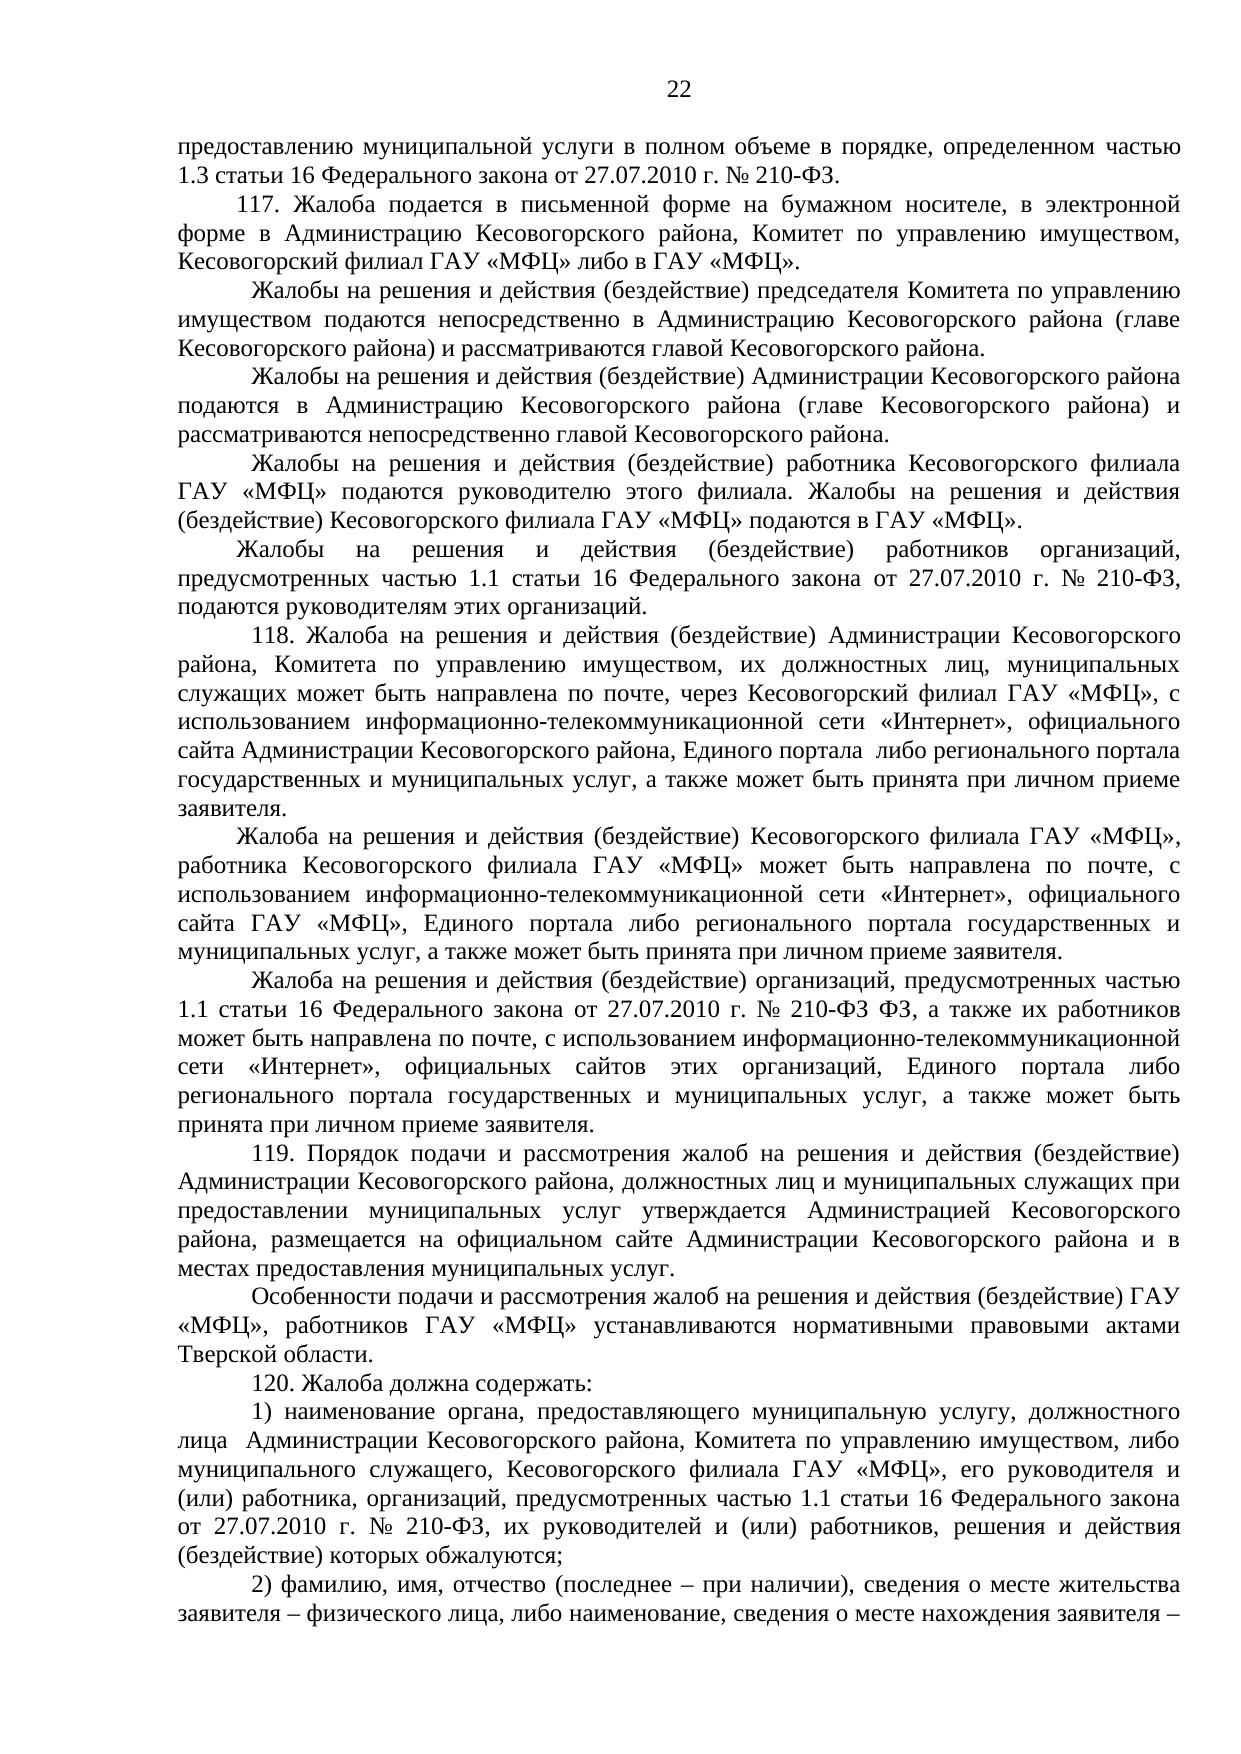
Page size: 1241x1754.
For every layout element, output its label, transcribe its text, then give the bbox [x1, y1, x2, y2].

text Особенности подачи и рассмотрения жалоб на решения и действия (бездействие) ГАУ «МФЦ», работников ГАУ «МФЦ» устанавливаются нормативными правовыми актами Тверской области. [177, 1281, 1181, 1368]
text 118. Жалоба на решения и действия (бездействие) Администрации Кесовогорского района, Комитета по управлению имуществом, их должностных лиц, муниципальных служащих может быть направлена по почте, через Кесовогорский филиал ГАУ «МФЦ», с использованием информационно-телекоммуникационной сети «Интернет», официального сайта Администрации Кесовогорского района, Единого портала либо регионального портала государственных и муниципальных услуг, а также может быть принята при личном приеме заявителя. [177, 620, 1181, 821]
text 1) наименование органа, предоставляющего муниципальную услугу, должностного лица Администрации Кесовогорского района, Комитета по управлению имуществом, либо муниципального служащего, Кесовогорского филиала ГАУ «МФЦ», его руководителя и (или) работника, организаций, предусмотренных частью 1.1 статьи 16 Федерального закона от 27.07.2010 г. № 210-ФЗ, их руководителей и (или) работников, решения и действия (бездействие) которых обжалуются; [177, 1396, 1181, 1569]
text Жалоба на решения и действия (бездействие) Кесовогорского филиала ГАУ «МФЦ», работника Кесовогорского филиала ГАУ «МФЦ» может быть направлена по почте, с использованием информационно-телекоммуникационной сети «Интернет», официального сайта ГАУ «МФЦ», Единого портала либо регионального портала государственных и муниципальных услуг, а также может быть принята при личном приеме заявителя. [177, 821, 1181, 965]
text Жалоба на решения и действия (бездействие) организаций, предусмотренных частью 1.1 статьи 16 Федерального закона от 27.07.2010 г. № 210-ФЗ ФЗ, а также их работников может быть направлена по почте, с использованием информационно-телекоммуникационной сети «Интернет», официальных сайтов этих организаций, Единого портала либо регионального портала государственных и муниципальных услуг, а также может быть принята при личном приеме заявителя. [177, 965, 1181, 1138]
text 120. Жалоба должна содержать: [177, 1368, 1181, 1396]
text 117. Жалоба подается в письменной форме на бумажном носителе, в электронной форме в Администрацию Кесовогорского района, Комитет по управлению имуществом, Кесовогорский филиал ГАУ «МФЦ» либо в ГАУ «МФЦ». [177, 189, 1181, 275]
text Жалобы на решения и действия (бездействие) работника Кесовогорского филиала ГАУ «МФЦ» подаются руководителю этого филиала. Жалобы на решения и действия (бездействие) Кесовогорского филиала ГАУ «МФЦ» подаются в ГАУ «МФЦ». [177, 448, 1181, 534]
text Жалобы на решения и действия (бездействие) председателя Комитета по управлению имуществом подаются непосредственно в Администрацию Кесовогорского района (главе Кесовогорского района) и рассматриваются главой Кесовогорского района. [177, 275, 1181, 361]
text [177, 1569, 1181, 1626]
text Жалобы на решения и действия (бездействие) работников организаций, предусмотренных частью 1.1 статьи 16 Федерального закона от 27.07.2010 г. № 210-ФЗ, подаются руководителям этих организаций. [177, 534, 1181, 620]
text Жалобы на решения и действия (бездействие) Администрации Кесовогорского района подаются в Администрацию Кесовогорского района (главе Кесовогорского района) и рассматриваются непосредственно главой Кесовогорского района. [177, 361, 1181, 448]
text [177, 131, 1181, 189]
text 119. Порядок подачи и рассмотрения жалоб на решения и действия (бездействие) Администрации Кесовогорского района, должностных лиц и муниципальных служащих при предоставлении муниципальных услуг утверждается Администрацией Кесовогорского района, размещается на официальном сайте Администрации Кесовогорского района и в местах предоставления муниципальных услуг. [177, 1138, 1181, 1281]
